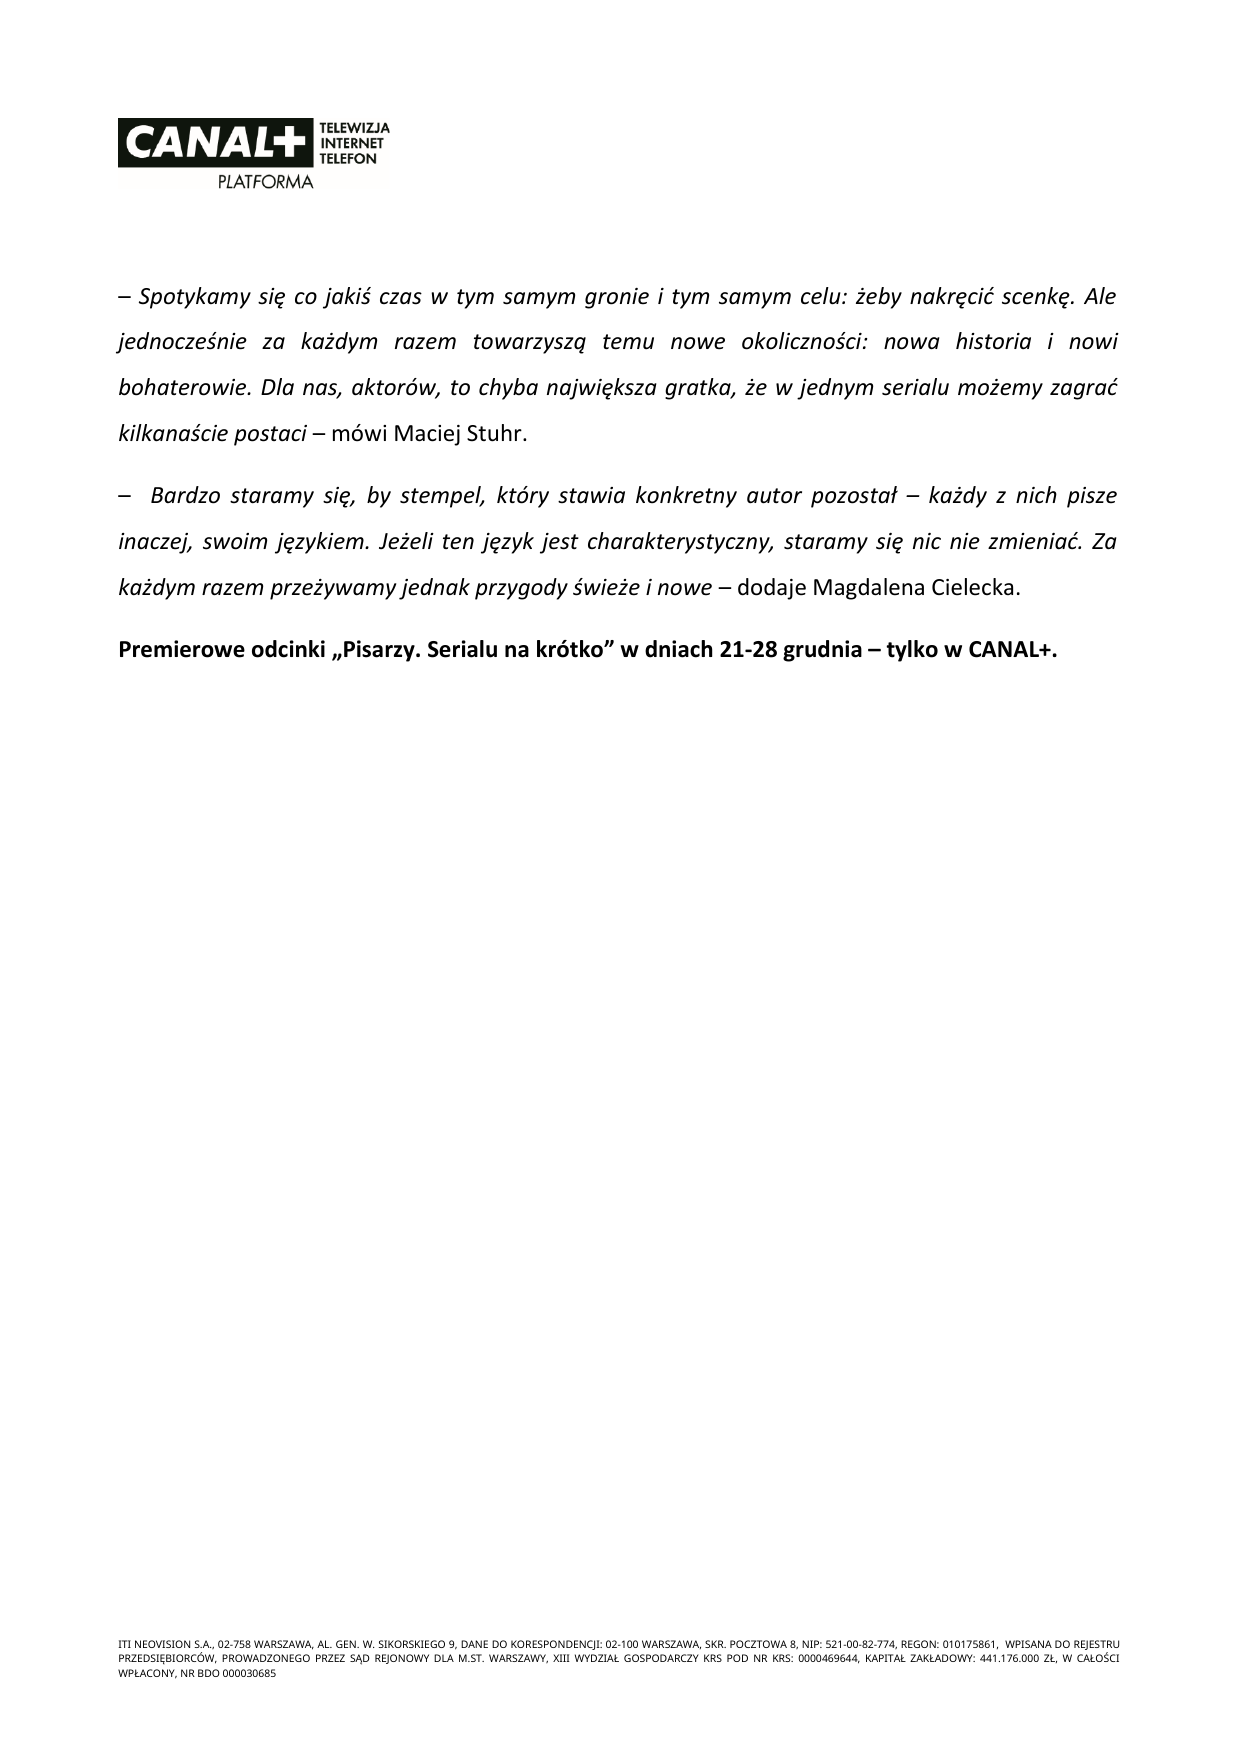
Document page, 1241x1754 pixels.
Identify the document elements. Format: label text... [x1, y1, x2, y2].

text – Spotykamy się co jakiś czas w tym samym gronie i tym samym celu: żeby nakręcić scenkę. Ale jednocześnie za każdym razem towarzyszą temu nowe okoliczności: nowa historia i nowi bohaterowie. Dla nas, aktorów, to chyba największa gratka, że w jednym serialu możemy zagrać kilkanaście postaci – mówi Maciej Stuhr. [118, 280, 1122, 447]
text Premierowe odcinki „Pisarzy. Serialu na krótko” w dniach 21-28 grudnia – tylko w CANAL+. [118, 633, 1122, 664]
text – Bardzo staramy się, by stempel, który stawia konkretny autor pozostał – każdy z nich pisze inaczej, swoim językiem. Jeżeli ten język jest charakterystyczny, staramy się nic nie zmieniać. Za każdym razem przeżywamy jednak przygody świeże i nowe – dodaje Magdalena Cielecka. [118, 479, 1122, 601]
picture [118, 118, 390, 189]
